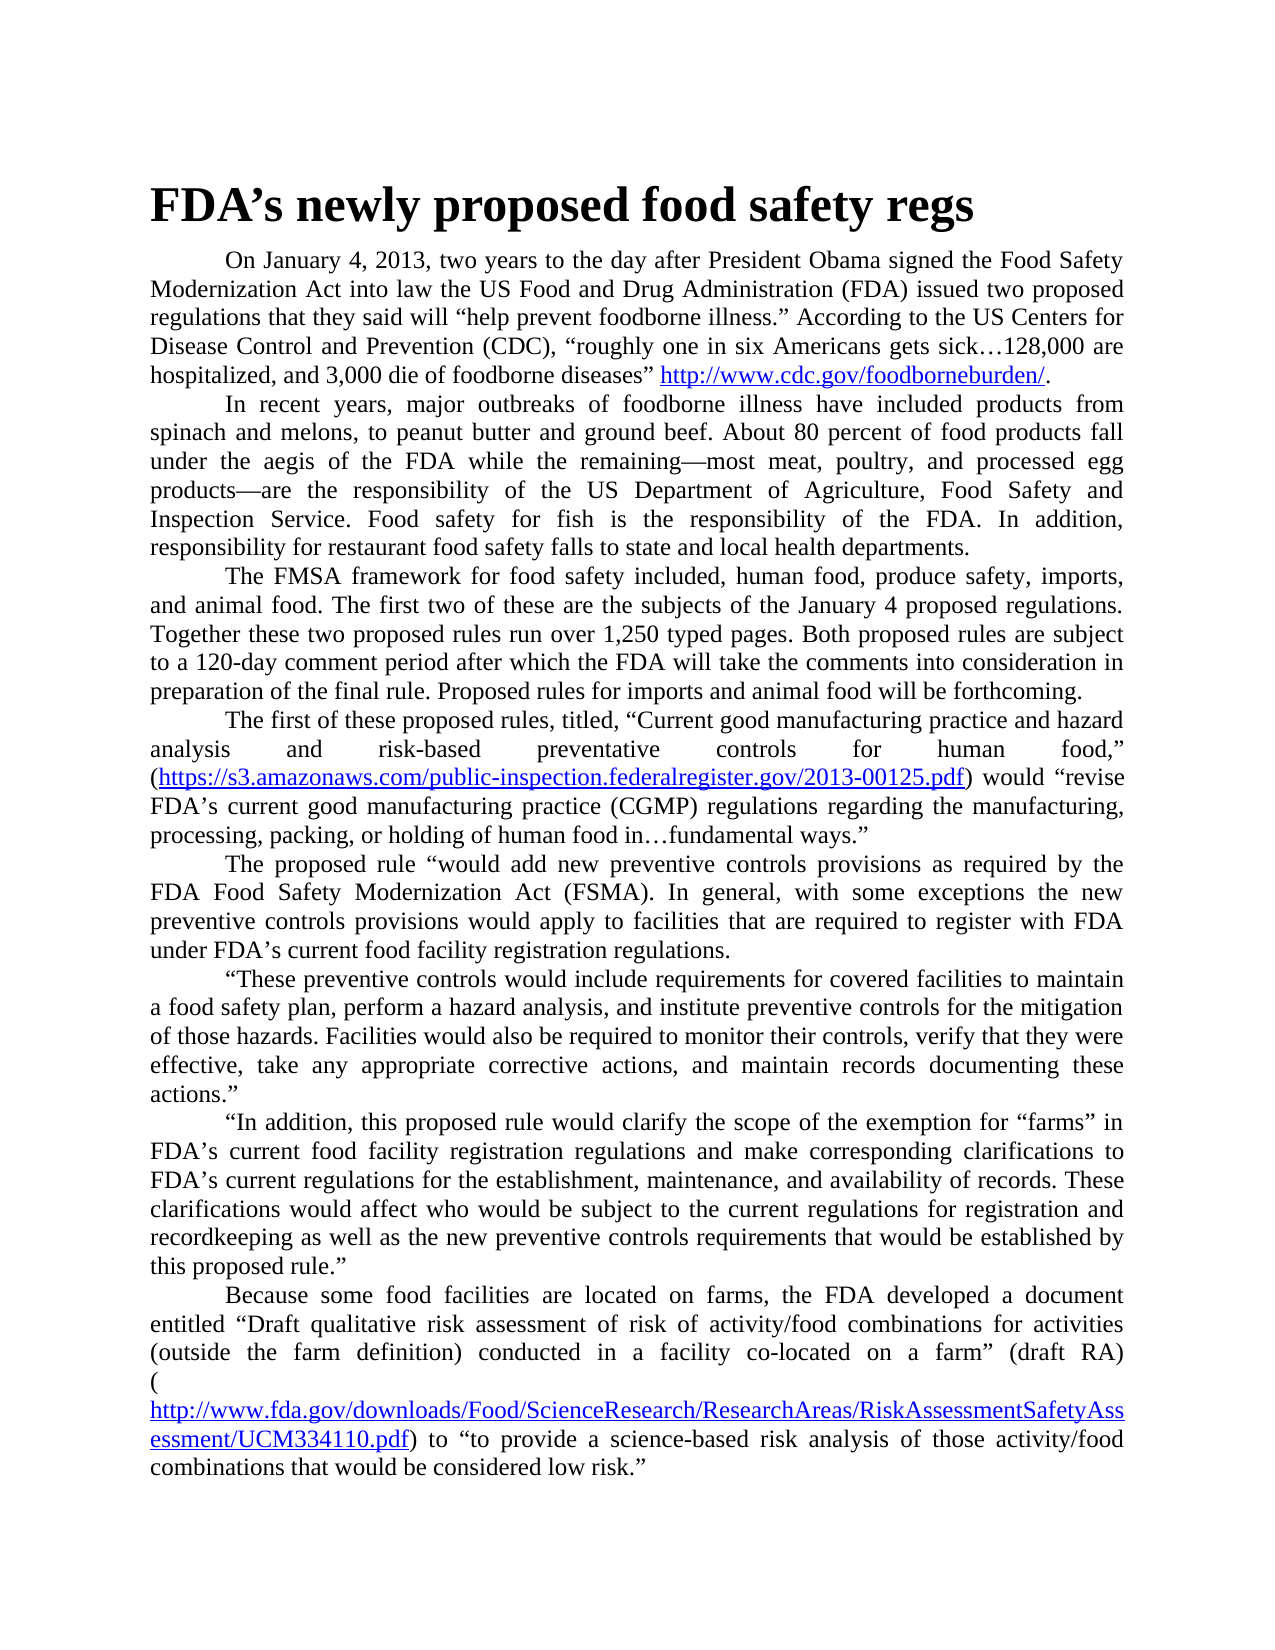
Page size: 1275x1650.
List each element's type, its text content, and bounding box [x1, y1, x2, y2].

text The first of these proposed rules, titled, “Current good manufacturing practice and hazard analysis and risk-based preventative controls for human food,” (https://s3.amazonaws.com/public-inspection.federalregister.gov/2013-00125.pdf) would “revise FDA’s current good manufacturing practice (CGMP) regulations regarding the manufacturing, processing, packing, or holding of human food in…fundamental ways.” [150, 705, 1125, 849]
text In recent years, major outbreaks of foodborne illness have included products from spinach and melons, to peanut butter and ground beef. About 80 percent of food products fall under the aegis of the FDA while the remaining—most meat, poultry, and processed egg products—are the responsibility of the US Department of Agriculture, Food Safety and Inspection Service. Food safety for fish is the responsibility of the FDA. In addition, responsibility for restaurant food safety falls to state and local health departments. [150, 389, 1125, 561]
text “In addition, this proposed rule would clarify the scope of the exemption for “farms” in FDA’s current food facility registration regulations and make corresponding clarifications to FDA’s current regulations for the establishment, maintenance, and availability of records. These clarifications would affect who would be subject to the current regulations for registration and recordkeeping as well as the new preventive controls requirements that would be established by this proposed rule.” [150, 1107, 1125, 1280]
text “These preventive controls would include requirements for covered facilities to maintain a food safety plan, perform a hazard analysis, and institute preventive controls for the mitigation of those hazards. Facilities would also be required to monitor their controls, verify that they were effective, take any appropriate corrective actions, and maintain records documenting these actions.” [150, 964, 1125, 1107]
text FDA’s newly proposed food safety regs [150, 175, 1125, 232]
text Because some food facilities are located on farms, the FDA developed a document entitled “Draft qualitative risk assessment of risk of activity/food combinations for activities (outside the farm definition) conducted in a facility co-located on a farm” (draft RA) (http://www.fda.gov/downloads/Food/ScienceResearch/ResearchAreas/RiskAssessmentSafetyAssessment/UCM334110.pdf) to “to provide a science-based risk analysis of those activity/food combinations that would be considered low risk.” [150, 1280, 1125, 1420]
text On January 4, 2013, two years to the day after President Obama signed the Food Safety Modernization Act into law the US Food and Drug Administration (FDA) issued two proposed regulations that they said will “help prevent foodborne illness.” According to the US Centers for Disease Control and Prevention (CDC), “roughly one in six Americans gets sick…128,000 are hospitalized, and 3,000 die of foodborne diseases” http://www.cdc.gov/foodborneburden/. [150, 245, 1125, 389]
text The proposed rule “would add new preventive controls provisions as required by the FDA Food Safety Modernization Act (FSMA). In general, with some exceptions the new preventive controls provisions would apply to facilities that are required to register with FDA under FDA’s current food facility registration regulations. [150, 849, 1125, 964]
text The FMSA framework for food safety included, human food, produce safety, imports, and animal food. The first two of these are the subjects of the January 4 proposed regulations. Together these two proposed rules run over 1,250 typed pages. Both proposed rules are subject to a 120-day comment period after which the FDA will take the comments into consideration in preparation of the final rule. Proposed rules for imports and animal food will be forthcoming. [150, 561, 1125, 705]
text Because some food facilities are located on farms, the FDA developed a document entitled “Draft qualitative risk assessment of risk of activity/food combinations for activities (outside the farm definition) conducted in a facility co-located on a farm” (draft RA) (http://www.fda.gov/downloads/Food/ScienceResearch/ResearchAreas/RiskAssessmentSafetyAssessment/UCM334110.pdf) to “to provide a science-based risk analysis of those activity/food combinations that would be considered low risk.” [150, 1421, 1125, 1481]
